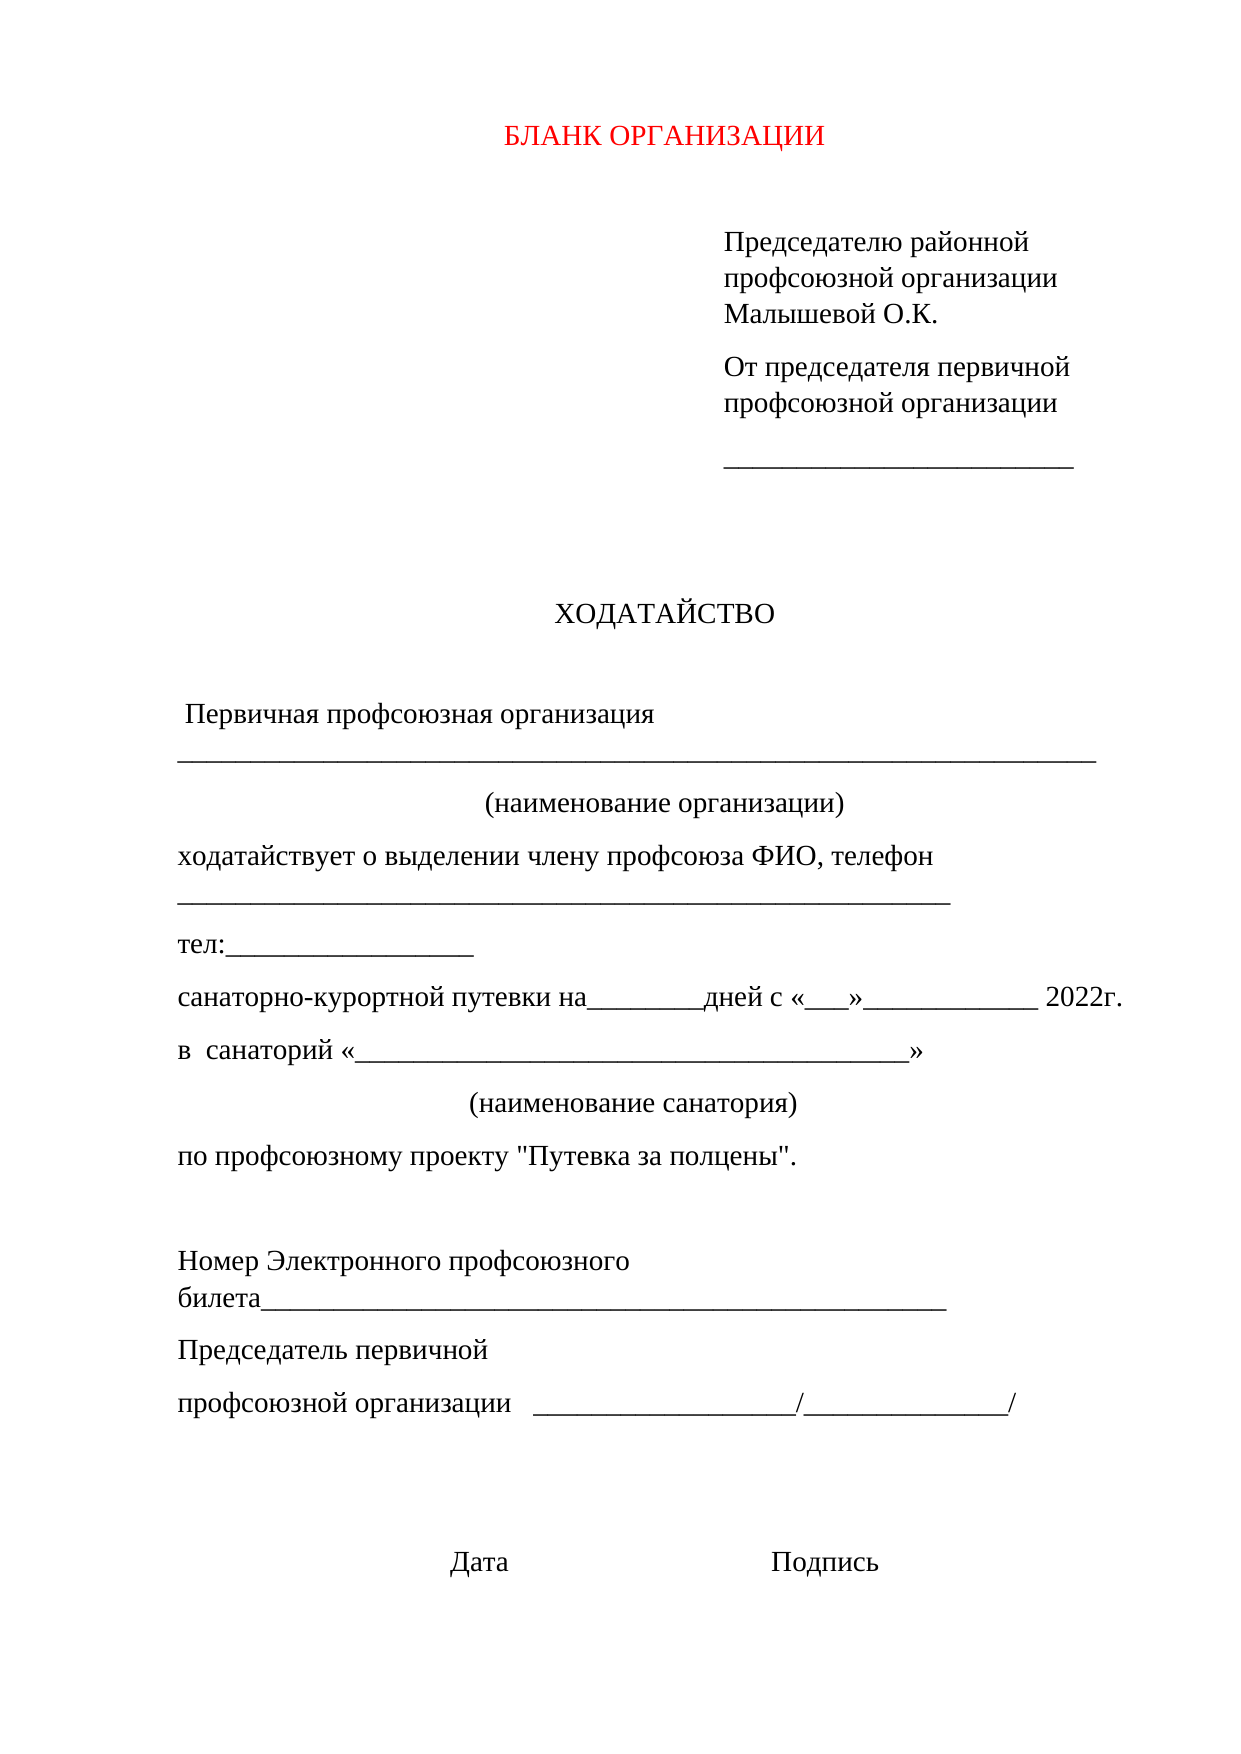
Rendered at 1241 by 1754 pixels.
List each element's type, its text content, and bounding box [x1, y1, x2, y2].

text ходатайствует о выделении члену профсоюза ФИО, телефон _____________________________________________________ [177, 838, 1152, 907]
text тел:_________________ [177, 927, 1152, 960]
text Номер Электронного профсоюзного билета_______________________________________________ [177, 1243, 1152, 1313]
text (наименование организации) [177, 785, 1152, 818]
text (наименование санатория) [177, 1085, 1152, 1119]
text Первичная профсоюзная организация _______________________________________________________________ [177, 696, 1152, 766]
text в санаторий «______________________________________» [177, 1032, 1152, 1066]
text Председатель первичной [177, 1332, 1152, 1366]
text БЛАНК ОРГАНИЗАЦИИ [177, 118, 1152, 152]
text Дата Подпись [177, 1544, 1152, 1577]
text санаторно-курортной путевки на________дней с «___»____________ 2022г. [177, 979, 1152, 1013]
text профсоюзной организации __________________/______________/ [177, 1385, 1152, 1419]
text От председателя первичной профсоюзной организации [723, 349, 1152, 418]
text по профсоюзному проекту "Путевка за полцены". [177, 1138, 1152, 1171]
text ________________________ [723, 438, 1152, 471]
text Председателю районной профсоюзной организации Малышевой О.К. [723, 224, 1152, 329]
text ХОДАТАЙСТВО [177, 596, 1152, 630]
